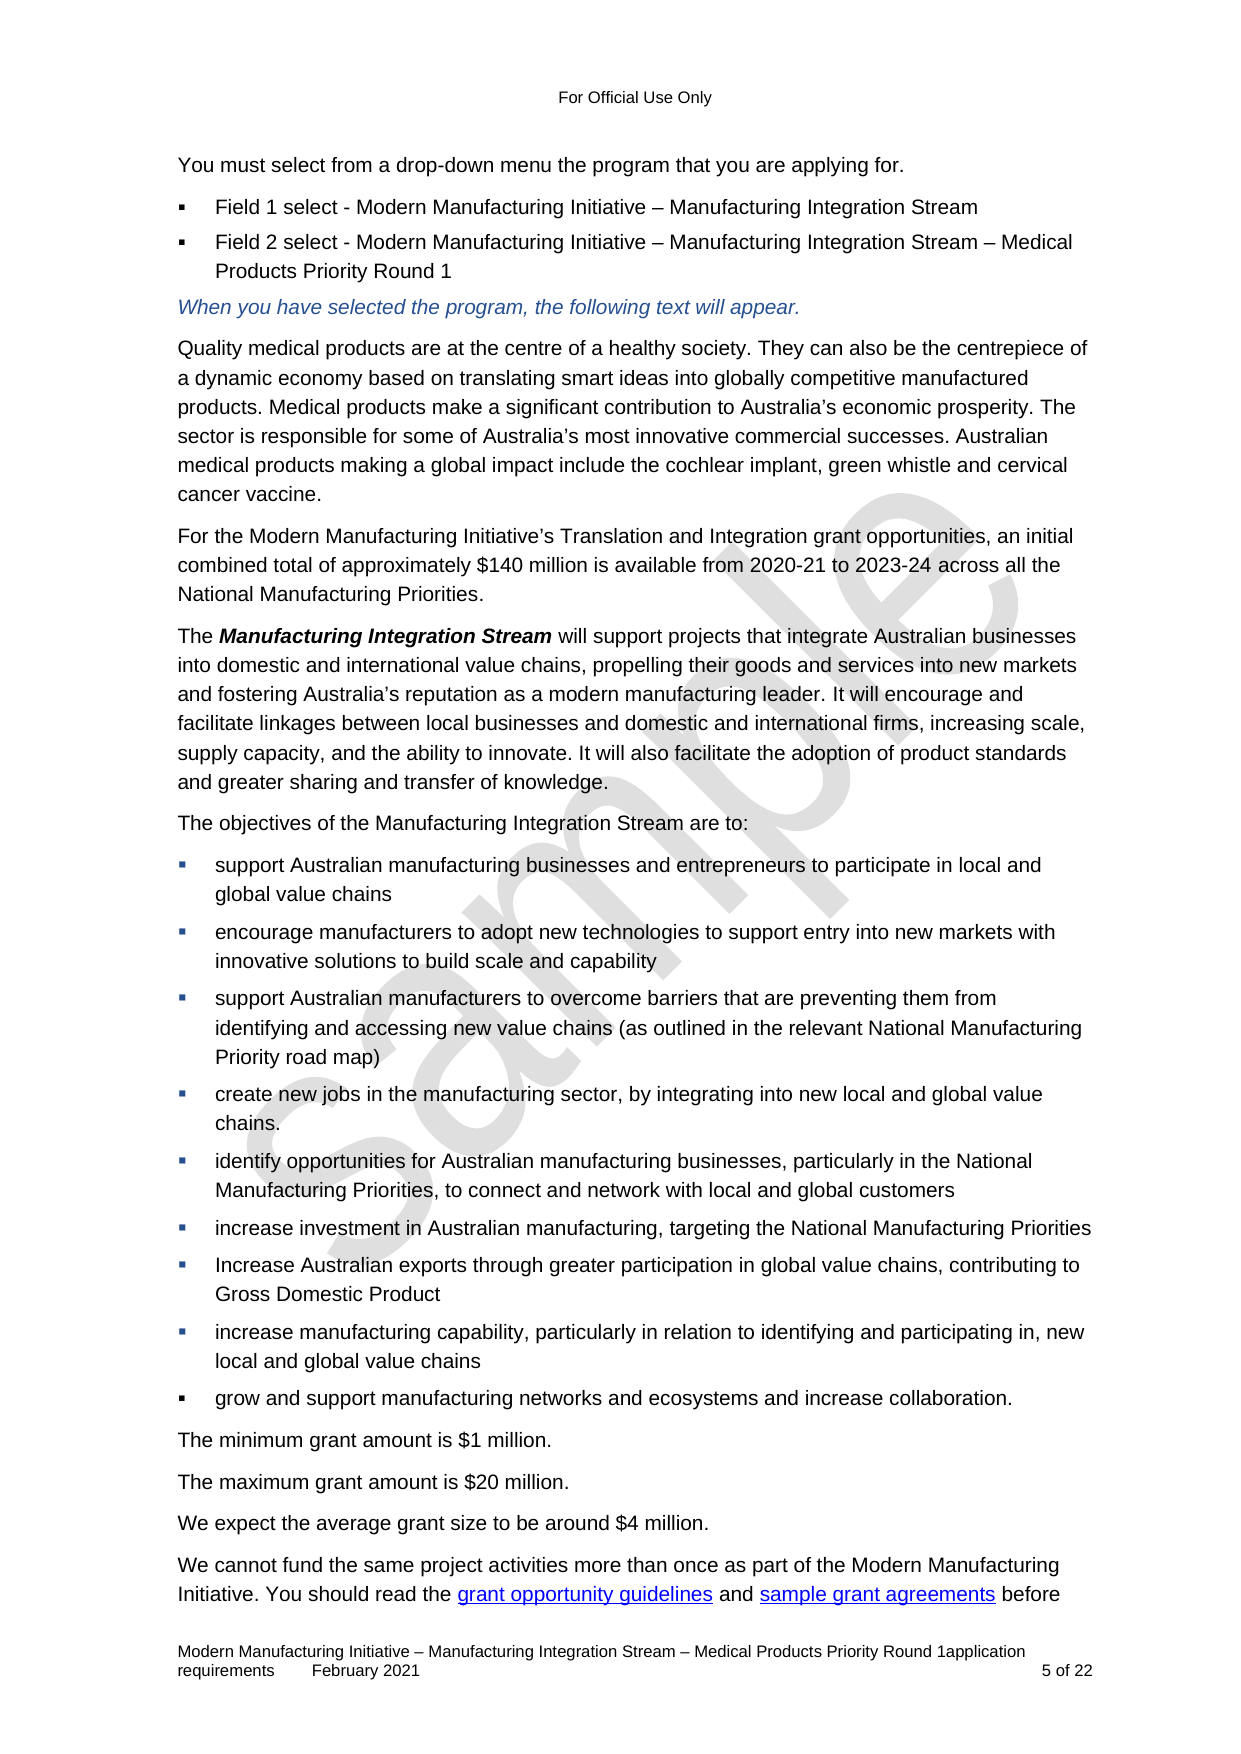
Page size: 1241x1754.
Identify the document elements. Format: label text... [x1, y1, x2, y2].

text The minimum grant amount is $1 million. [177, 1423, 1092, 1452]
list support Australian manufacturers to overcome barriers that are preventing them from identifying and accessing new value chains (as outlined in the relevant National Manufacturing Priority road map) [177, 981, 1092, 1068]
text For the Modern Manufacturing Initiative’s Translation and Integration grant opportunities, an initial combined total of approximately $140 million is available from 2020-21 to 2023-24 across all the National Manufacturing Priorities. [177, 518, 1092, 606]
list Field 2 select - Modern Manufacturing Initiative – Manufacturing Integration Stream – Medical Products Priority Round 1 [177, 225, 1092, 283]
list Increase Australian exports through greater participation in global value chains, contributing to Gross Domestic Product [177, 1248, 1092, 1306]
list support Australian manufacturing businesses and entrepreneurs to participate in local and global value chains [177, 848, 1092, 906]
list identify opportunities for Australian manufacturing businesses, particularly in the National Manufacturing Priorities, to connect and network with local and global customers [177, 1143, 1092, 1202]
list increase manufacturing capability, particularly in relation to identifying and participating in, new local and global value chains [177, 1314, 1092, 1373]
text The objectives of the Manufacturing Integration Stream are to: [177, 806, 1092, 835]
list grow and support manufacturing networks and ecosystems and increase collaboration. [177, 1381, 1092, 1410]
text The maximum grant amount is $20 million. [177, 1464, 1092, 1493]
text We expect the average grant size to be around $4 million. [177, 1506, 1092, 1535]
list create new jobs in the manufacturing sector, by integrating into new local and global value chains. [177, 1077, 1092, 1135]
list increase investment in Australian manufacturing, targeting the National Manufacturing Priorities [177, 1210, 1092, 1239]
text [177, 1548, 1092, 1606]
list Field 1 select - Modern Manufacturing Initiative – Manufacturing Integration Stream [177, 189, 1092, 218]
text You must select from a drop-down menu the program that you are applying for. [177, 148, 1092, 177]
text The Manufacturing Integration Stream will support projects that integrate Australian businesses into domestic and international value chains, propelling their goods and services into new markets and fostering Australia’s reputation as a modern manufacturing leader. It will encourage and facilitate linkages between local businesses and domestic and international firms, increasing scale, supply capacity, and the ability to innovate. It will also facilitate the adoption of product standards and greater sharing and transfer of knowledge. [177, 618, 1092, 793]
list encourage manufacturers to adopt new technologies to support entry into new markets with innovative solutions to build scale and capability [177, 914, 1092, 973]
text Quality medical products are at the centre of a healthy society. They can also be the centrepiece of a dynamic economy based on translating smart ideas into globally competitive manufactured products. Medical products make a significant contribution to Australia’s economic prosperity. The sector is responsible for some of Australia’s most innovative commercial successes. Australian medical products making a global impact include the cochlear implant, green whistle and cervical cancer vaccine. [177, 331, 1092, 506]
text When you have selected the program, the following text will appear. [177, 289, 1092, 318]
